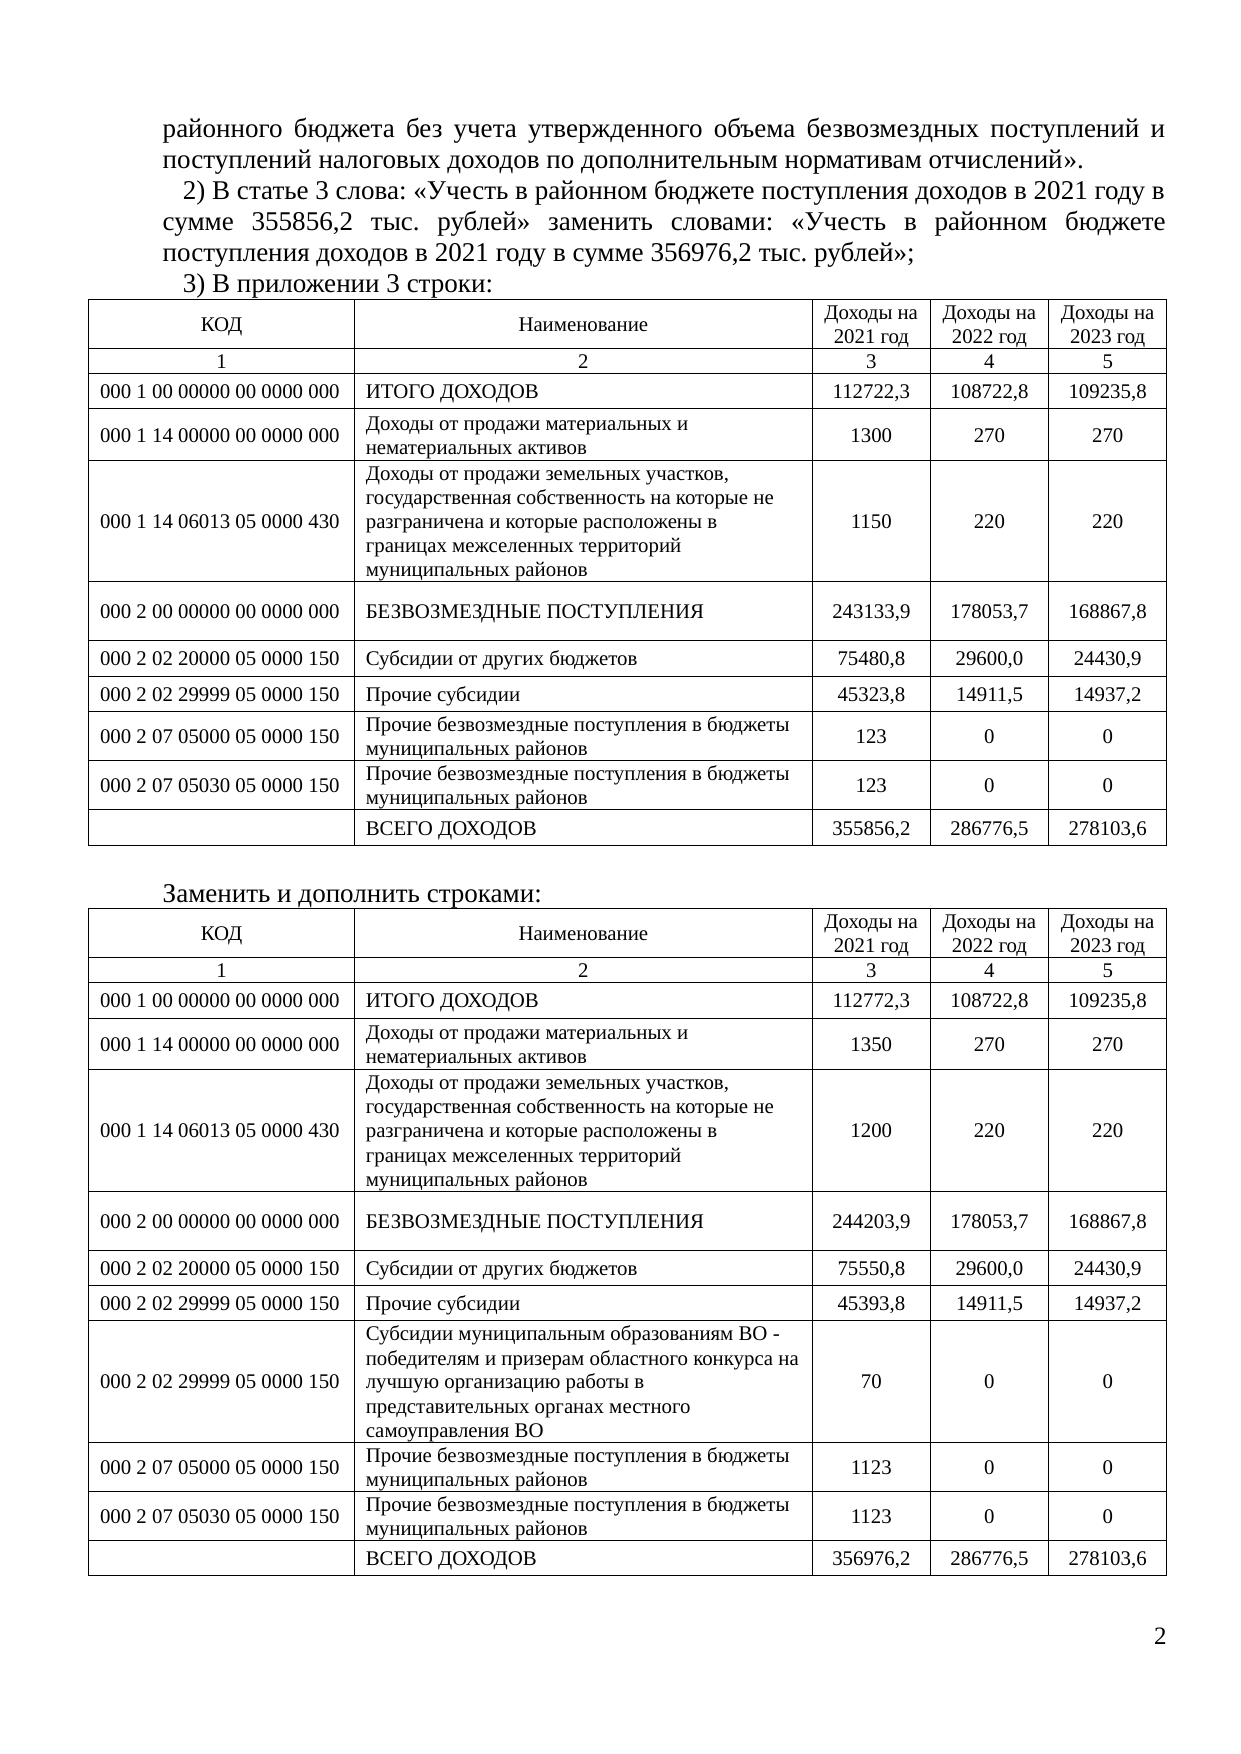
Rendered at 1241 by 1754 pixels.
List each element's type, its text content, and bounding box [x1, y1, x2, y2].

table_cell 220 [931, 1070, 1048, 1191]
table_cell 000 1 00 00000 00 0000 000 [89, 983, 354, 1018]
text 3) В приложении 3 строки: [162, 267, 1166, 299]
text 2) В статье 3 слова: «Учесть в районном бюджете поступления доходов в 2021 году в сумме 355856,2 тыс. рублей» заменить словами: «Учесть в районном бюджете поступления доходов в 2021 году в сумме 356976,2 тыс. рублей»; [162, 174, 1166, 267]
table_cell Прочие субсидии [355, 1286, 812, 1320]
table_cell [89, 810, 354, 845]
table_cell 1123 [813, 1492, 930, 1540]
table_cell 0 [931, 1321, 1048, 1442]
table_cell 000 2 02 29999 05 0000 150 [89, 1286, 354, 1320]
table_cell 220 [1049, 1070, 1166, 1191]
table_cell 108722,8 [931, 983, 1048, 1018]
table_cell 0 [1049, 1492, 1166, 1540]
table_cell ВСЕГО ДОХОДОВ [355, 810, 812, 845]
table_header Доходы на 2021 год [813, 909, 930, 957]
table_cell БЕЗВОЗМЕЗДНЫЕ ПОСТУПЛЕНИЯ [355, 1192, 812, 1249]
table_cell Субсидии от других бюджетов [355, 641, 812, 676]
table_cell 4 [931, 958, 1048, 982]
table_cell 0 [1049, 1443, 1166, 1491]
table_cell 270 [931, 409, 1048, 460]
table_cell 24430,9 [1049, 641, 1166, 676]
table_cell 14937,2 [1049, 677, 1166, 711]
table_cell 24430,9 [1049, 1251, 1166, 1285]
table_cell 000 2 07 05000 05 0000 150 [89, 712, 354, 760]
table_cell 000 1 00 00000 00 0000 000 [89, 374, 354, 408]
table_cell 5 [1049, 349, 1166, 373]
table_cell 286776,5 [931, 1541, 1048, 1575]
table_header Доходы на 2022 год [931, 300, 1048, 348]
table_cell 220 [1049, 461, 1166, 581]
table_cell 356976,2 [813, 1541, 930, 1575]
table_cell 270 [931, 1019, 1048, 1069]
table_cell 45323,8 [813, 677, 930, 711]
table_cell 14937,2 [1049, 1286, 1166, 1320]
table_cell 0 [1049, 712, 1166, 760]
table_cell Субсидии от других бюджетов [355, 1251, 812, 1285]
table_cell 000 2 07 05030 05 0000 150 [89, 761, 354, 809]
table_cell 286776,5 [931, 810, 1048, 845]
table_cell 000 1 14 06013 05 0000 430 [89, 1070, 354, 1191]
table_cell Прочие безвозмездные поступления в бюджеты муниципальных районов [355, 1492, 812, 1540]
table_cell 123 [813, 761, 930, 809]
text Заменить и дополнить строками: [162, 877, 1166, 908]
table_cell Прочие безвозмездные поступления в бюджеты муниципальных районов [355, 712, 812, 760]
table_cell 000 2 02 20000 05 0000 150 [89, 641, 354, 676]
table_cell 1 [89, 958, 354, 982]
table_cell 2 [355, 349, 812, 373]
table_cell 1123 [813, 1443, 930, 1491]
table_cell 14911,5 [931, 1286, 1048, 1320]
table_cell 0 [1049, 761, 1166, 809]
table_cell ИТОГО ДОХОДОВ [355, 374, 812, 408]
table_cell 75480,8 [813, 641, 930, 676]
table_cell 0 [931, 712, 1048, 760]
table_header Доходы на 2023 год [1049, 300, 1166, 348]
table_header Доходы на 2023 год [1049, 909, 1166, 957]
table_header КОД [89, 300, 354, 348]
table_cell 1200 [813, 1070, 930, 1191]
table_cell 123 [813, 712, 930, 760]
table_cell 3 [813, 958, 930, 982]
table_cell Прочие субсидии [355, 677, 812, 711]
table_cell 000 2 07 05030 05 0000 150 [89, 1492, 354, 1540]
table_header Наименование [355, 300, 812, 348]
table_cell 000 2 00 00000 00 0000 000 [89, 1192, 354, 1249]
table_cell 0 [931, 1443, 1048, 1491]
table_cell 0 [1049, 1321, 1166, 1442]
table_cell 112722,3 [813, 374, 930, 408]
table_cell 168867,8 [1049, 582, 1166, 640]
table_cell Прочие безвозмездные поступления в бюджеты муниципальных районов [355, 1443, 812, 1491]
table_cell 112772,3 [813, 983, 930, 1018]
table_cell 1150 [813, 461, 930, 581]
table_cell 000 2 00 00000 00 0000 000 [89, 582, 354, 640]
table_cell 220 [931, 461, 1048, 581]
table_cell 000 2 02 29999 05 0000 150 [89, 677, 354, 711]
table_cell 0 [931, 761, 1048, 809]
table_cell ВСЕГО ДОХОДОВ [355, 1541, 812, 1575]
table_header Доходы на 2021 год [813, 300, 930, 348]
table_cell 000 2 02 20000 05 0000 150 [89, 1251, 354, 1285]
table_cell 278103,6 [1049, 810, 1166, 845]
table_cell 178053,7 [931, 1192, 1048, 1249]
table_cell 178053,7 [931, 582, 1048, 640]
table_cell Доходы от продажи материальных и нематериальных активов [355, 1019, 812, 1069]
table_cell 70 [813, 1321, 930, 1442]
table_cell 270 [1049, 409, 1166, 460]
table_cell БЕЗВОЗМЕЗДНЫЕ ПОСТУПЛЕНИЯ [355, 582, 812, 640]
table_cell 108722,8 [931, 374, 1048, 408]
table_cell 109235,8 [1049, 374, 1166, 408]
table_cell 243133,9 [813, 582, 930, 640]
table_cell 3 [813, 349, 930, 373]
table_cell 5 [1049, 958, 1166, 982]
table_cell 270 [1049, 1019, 1166, 1069]
table_cell 1350 [813, 1019, 930, 1069]
table_cell 29600,0 [931, 641, 1048, 676]
table_cell Доходы от продажи земельных участков, государственная собственность на которые не разграничена и которые расположены в границах межселенных территорий муниципальных районов [355, 461, 812, 581]
table_cell 75550,8 [813, 1251, 930, 1285]
table_header Наименование [355, 909, 812, 957]
table_cell Прочие безвозмездные поступления в бюджеты муниципальных районов [355, 761, 812, 809]
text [162, 112, 1166, 174]
table_cell [89, 1541, 354, 1575]
table_cell 45393,8 [813, 1286, 930, 1320]
table_cell ИТОГО ДОХОДОВ [355, 983, 812, 1018]
table_cell 109235,8 [1049, 983, 1166, 1018]
table_cell 168867,8 [1049, 1192, 1166, 1249]
table_cell 000 1 14 00000 00 0000 000 [89, 1019, 354, 1069]
table_cell 000 2 07 05000 05 0000 150 [89, 1443, 354, 1491]
table_cell 29600,0 [931, 1251, 1048, 1285]
table_header Доходы на 2022 год [931, 909, 1048, 957]
table_cell 2 [355, 958, 812, 982]
table_header КОД [89, 909, 354, 957]
table_cell 000 1 14 00000 00 0000 000 [89, 409, 354, 460]
table_cell 355856,2 [813, 810, 930, 845]
table_cell 4 [931, 349, 1048, 373]
table_cell 278103,6 [1049, 1541, 1166, 1575]
table_cell 000 2 02 29999 05 0000 150 [89, 1321, 354, 1442]
table_cell 0 [931, 1492, 1048, 1540]
table_cell Доходы от продажи материальных и нематериальных активов [355, 409, 812, 460]
table_cell 244203,9 [813, 1192, 930, 1249]
table_cell Субсидии муниципальным образованиям ВО - победителям и призерам областного конкурса на лучшую организацию работы в представительных органах местного самоуправления ВО [355, 1321, 812, 1442]
table_cell Доходы от продажи земельных участков, государственная собственность на которые не разграничена и которые расположены в границах межселенных территорий муниципальных районов [355, 1070, 812, 1191]
table_cell 14911,5 [931, 677, 1048, 711]
table_cell 000 1 14 06013 05 0000 430 [89, 461, 354, 581]
table_cell 1 [89, 349, 354, 373]
table_cell 1300 [813, 409, 930, 460]
